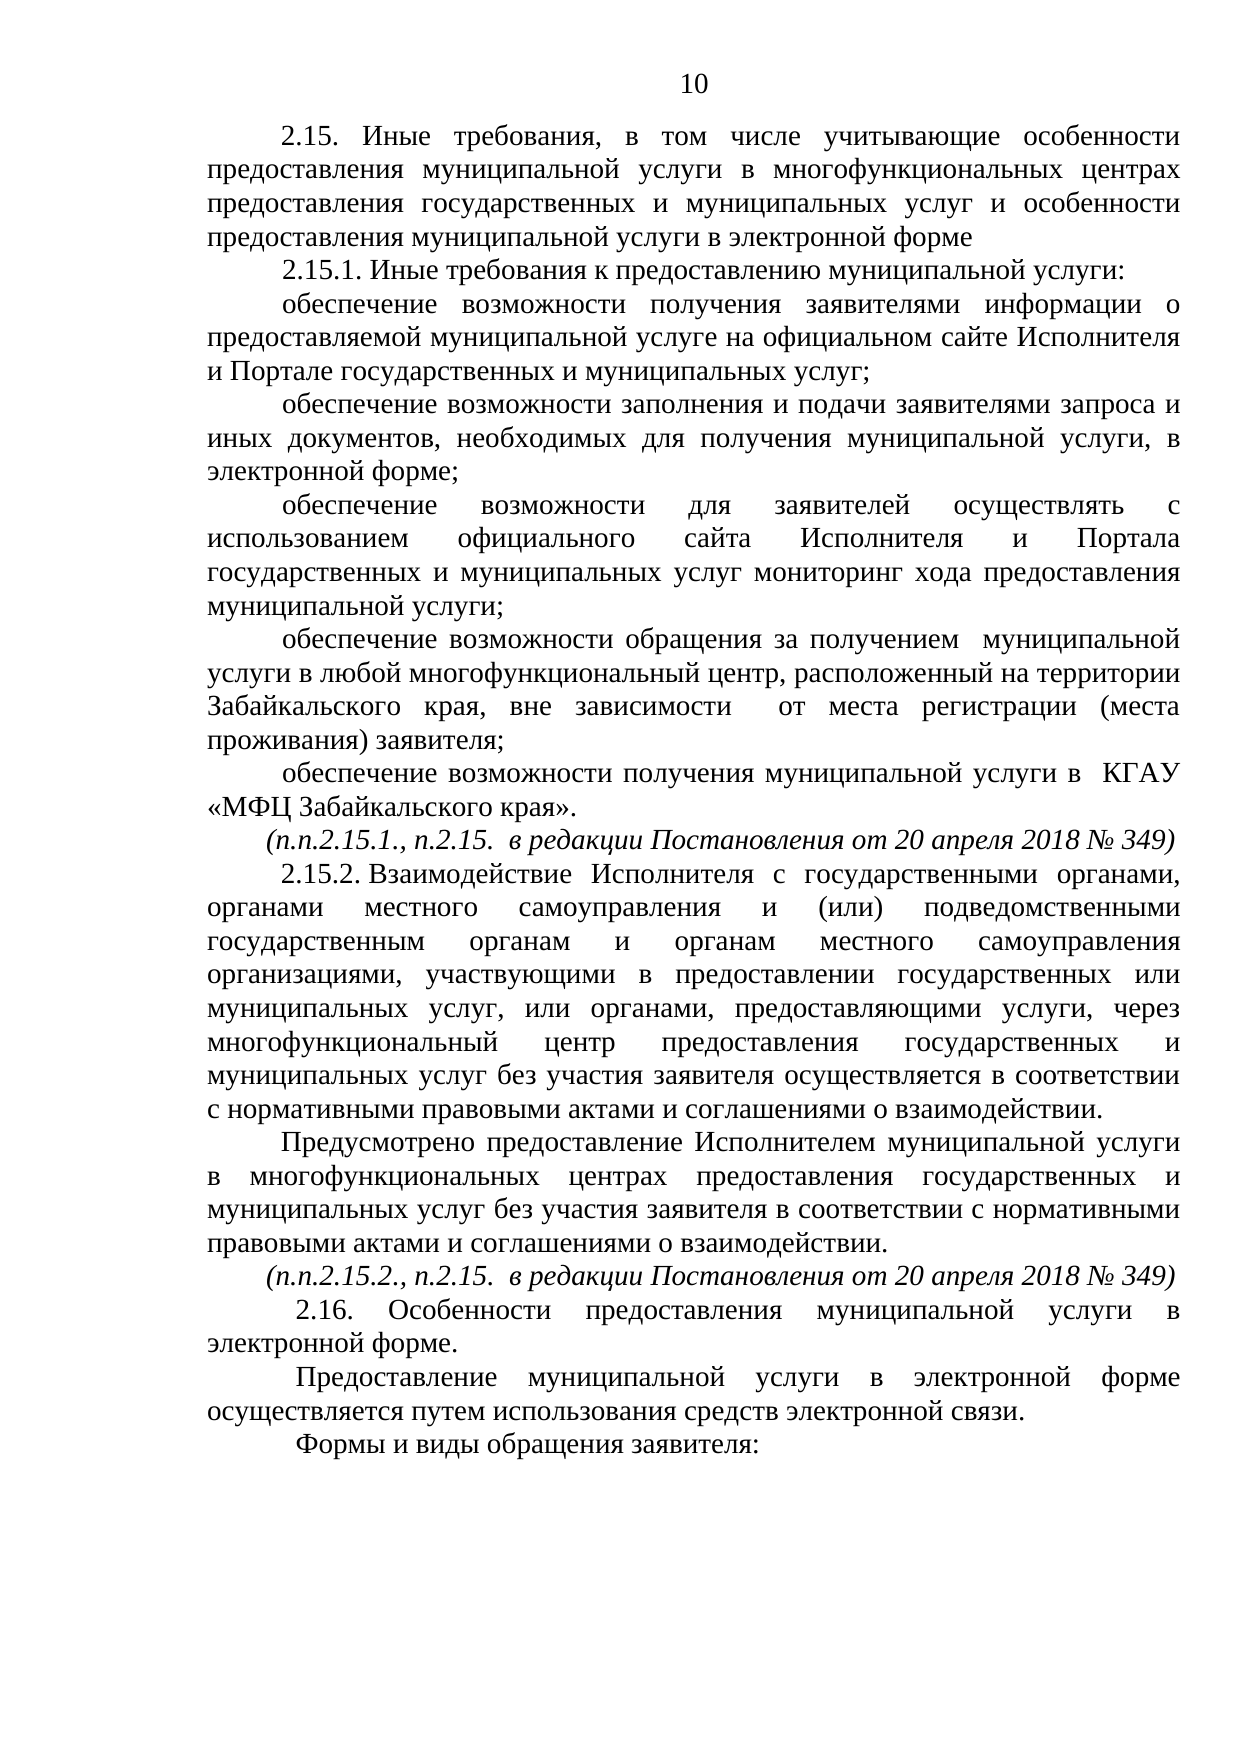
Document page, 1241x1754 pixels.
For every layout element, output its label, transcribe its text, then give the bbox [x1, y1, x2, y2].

text 2.15.1. Иные требования к предоставлению муниципальной услуги: [207, 252, 1181, 286]
text обеспечение возможности обращения за получением муниципальной услуги в любой многофункциональный центр, расположенный на территории Забайкальского края, вне зависимости от места регистрации (места проживания) заявителя; [207, 621, 1181, 755]
text 2.15.2. Взаимодействие Исполнителя с государственными органами, органами местного самоуправления и (или) подведомственными государственным органам и органам местного самоуправления организациями, участвующими в предоставлении государственных или муниципальных услуг, или органами, предоставляющими услуги, через многофункциональный центр предоставления государственных и муниципальных услуг без участия заявителя осуществляется в соответствии с нормативными правовыми актами и соглашениями о взаимодействии. [207, 856, 1181, 1124]
text обеспечение возможности заполнения и подачи заявителями запроса и иных документов, необходимых для получения муниципальной услуги, в электронной форме; [207, 386, 1181, 487]
text Предусмотрено предоставление Исполнителем муниципальной услуги в многофункциональных центрах предоставления государственных и муниципальных услуг без участия заявителя в соответствии с нормативными правовыми актами и соглашениями о взаимодействии. [207, 1124, 1181, 1258]
text (п.п.2.15.1., п.2.15. в редакции Постановления от 20 апреля 2018 № 349) [207, 822, 1181, 856]
text 2.15. Иные требования, в том числе учитывающие особенности предоставления муниципальной услуги в многофункциональных центрах предоставления государственных и муниципальных услуг и особенности предоставления муниципальной услуги в электронной форме [207, 118, 1181, 252]
text обеспечение возможности получения муниципальной услуги в КГАУ «МФЦ Забайкальского края». [207, 755, 1181, 822]
text Предоставление муниципальной услуги в электронной форме осуществляется путем использования средств электронной связи. [207, 1359, 1181, 1426]
text (п.п.2.15.2., п.2.15. в редакции Постановления от 20 апреля 2018 № 349) [207, 1258, 1181, 1292]
text Формы и виды обращения заявителя: [207, 1426, 1181, 1460]
text обеспечение возможности получения заявителями информации о предоставляемой муниципальной услуге на официальном сайте Исполнителя и Портале государственных и муниципальных услуг; [207, 286, 1181, 386]
text 2.16. Особенности предоставления муниципальной услуги в электронной форме. [207, 1292, 1181, 1359]
text обеспечение возможности для заявителей осуществлять с использованием официального сайта Исполнителя и Портала государственных и муниципальных услуг мониторинг хода предоставления муниципальной услуги; [207, 487, 1181, 621]
